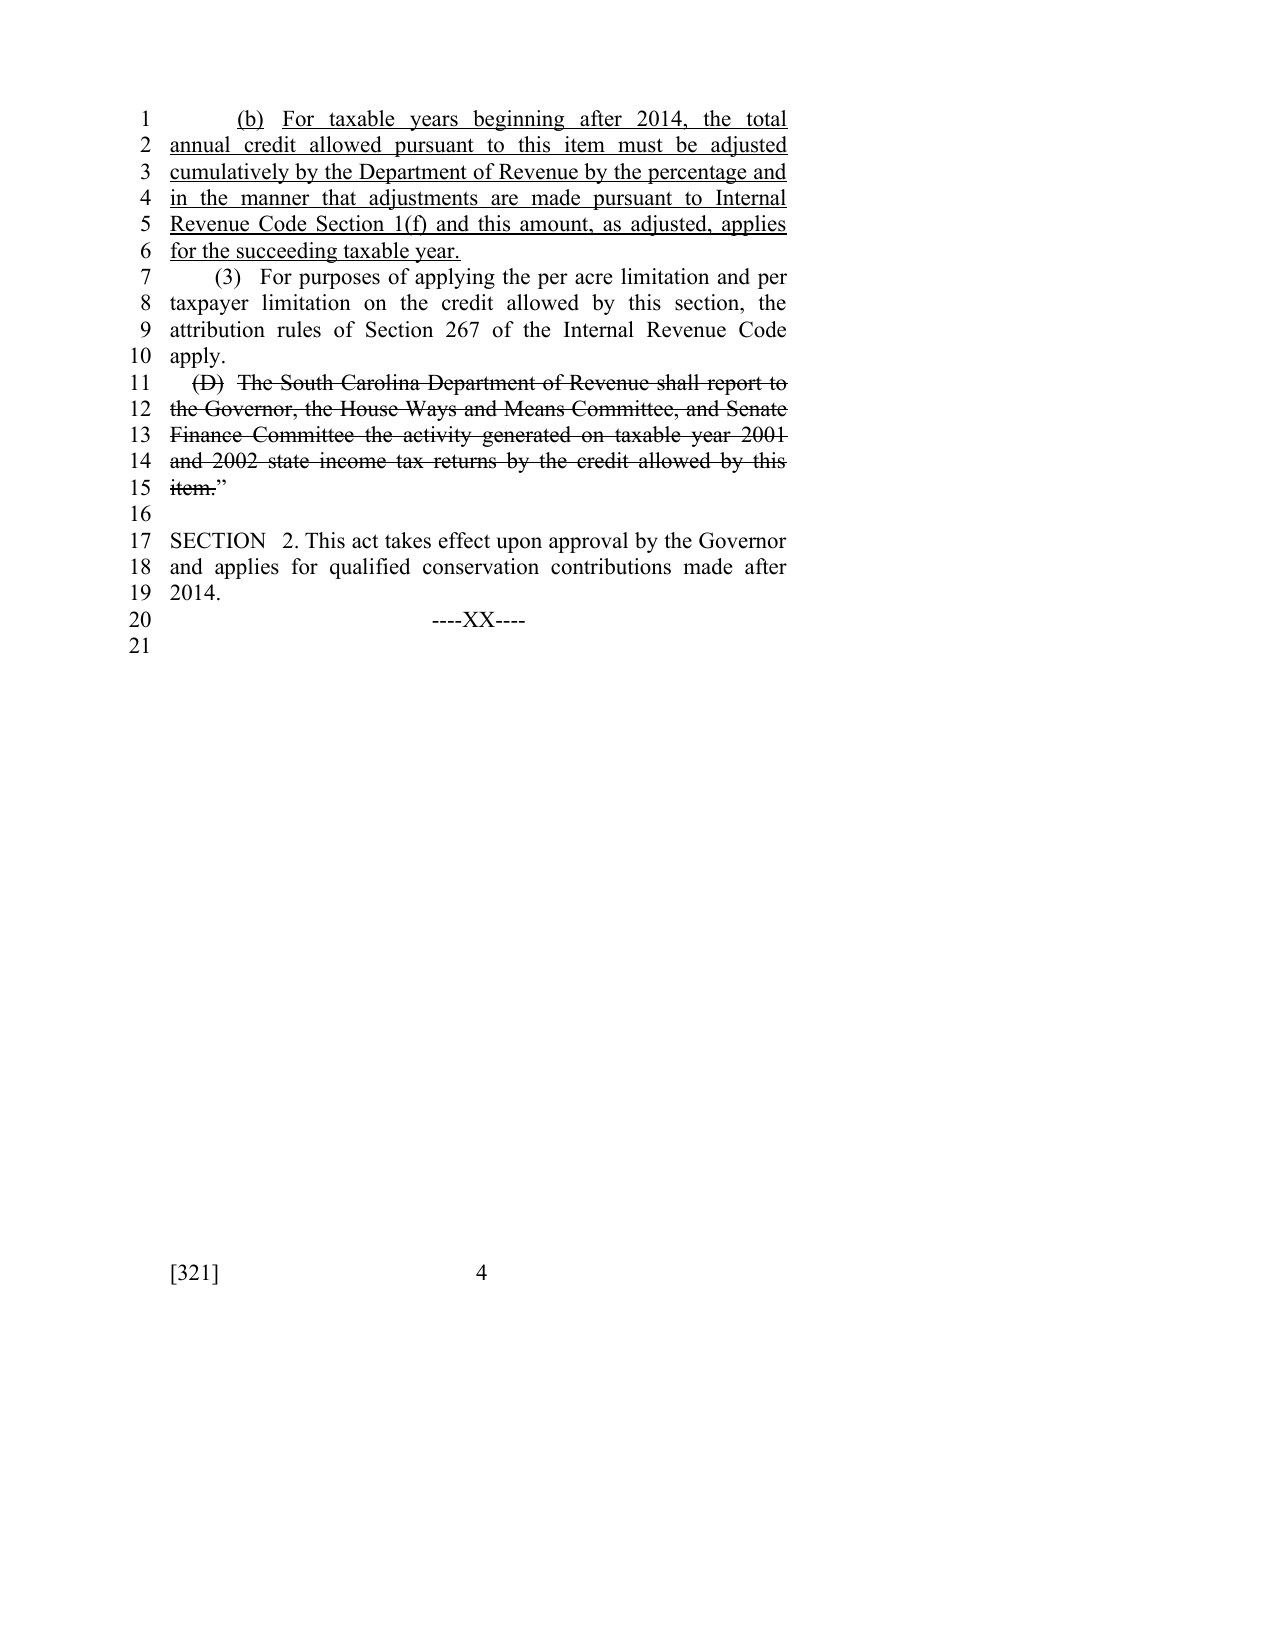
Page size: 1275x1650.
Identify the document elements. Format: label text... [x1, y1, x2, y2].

text ----XX---- [169, 606, 787, 632]
text (b) For taxable years beginning after 2014, the total annual credit allowed pursuant to this item must be adjusted cumulatively by the Department of Revenue by the percentage and in the manner that adjustments are made pursuant to Internal Revenue Code Section 1(f) and this amount, as adjusted, applies for the succeeding taxable year. [169, 105, 787, 154]
text (D) The South Carolina Department of Revenue shall report to the Governor, the House Ways and Means Committee, and Senate Finance Committee the activity generated on taxable year 2001 and 2002 state income tax returns by the credit allowed by this item.” [169, 410, 787, 436]
text (D) The South Carolina Department of Revenue shall report to the Governor, the House Ways and Means Committee, and Senate Finance Committee the activity generated on taxable year 2001 and 2002 state income tax returns by the credit allowed by this item.” [169, 463, 787, 500]
text (D) The South Carolina Department of Revenue shall report to the Governor, the House Ways and Means Committee, and Senate Finance Committee the activity generated on taxable year 2001 and 2002 state income tax returns by the credit allowed by this item.” [169, 368, 787, 409]
text (3) For purposes of applying the per acre limitation and per taxpayer limitation on the credit allowed by this section, the attribution rules of Section 267 of the Internal Revenue Code apply. [169, 263, 787, 368]
text (D) The South Carolina Department of Revenue shall report to the Governor, the House Ways and Means Committee, and Senate Finance Committee the activity generated on taxable year 2001 and 2002 state income tax returns by the credit allowed by this item.” [169, 437, 787, 462]
text SECTION 2. This act takes effect upon approval by the Governor and applies for qualified conservation contributions made after 2014. [169, 527, 787, 606]
